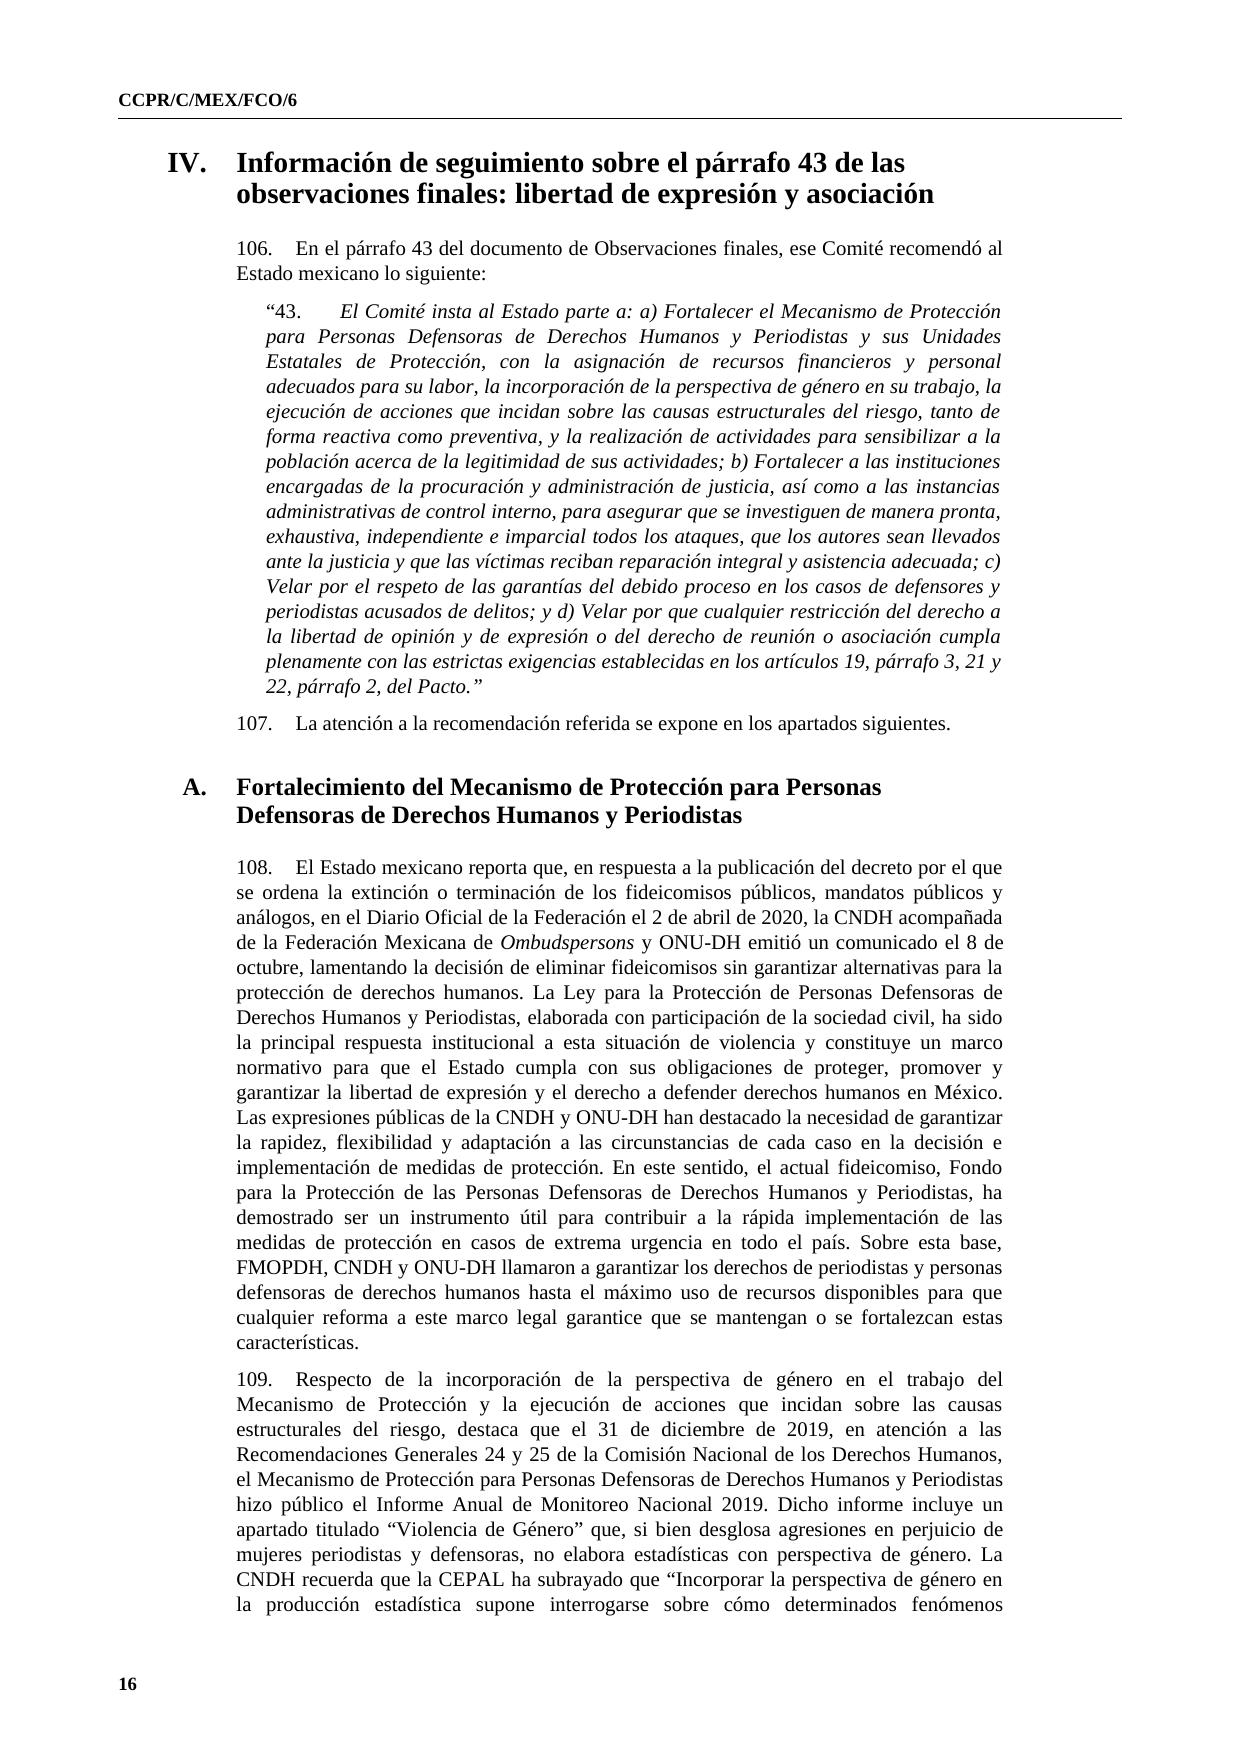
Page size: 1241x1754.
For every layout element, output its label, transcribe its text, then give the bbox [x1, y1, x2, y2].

text IV. Información de seguimiento sobre el párrafo 43 de las observaciones finales: libertad de expresión y asociación [118, 148, 1004, 210]
text 106. En el párrafo 43 del documento de Observaciones finales, ese Comité recomendó al Estado mexicano lo siguiente: [236, 235, 1004, 285]
text 107. La atención a la recomendación referida se expone en los apartados siguientes. [236, 710, 1004, 735]
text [236, 1366, 1004, 1616]
text A. Fortalecimiento del Mecanismo de Protección para Personas Defensoras de Derechos Humanos y Periodistas [118, 773, 1004, 829]
text “43. El Comité insta al Estado parte a: a) Fortalecer el Mecanismo de Protección para Personas Defensoras de Derechos Humanos y Periodistas y sus Unidades Estatales de Protección, con la asignación de recursos financieros y personal adecuados para su labor, la incorporación de la perspectiva de género en su trabajo, la ejecución de acciones que incidan sobre las causas estructurales del riesgo, tanto de forma reactiva como preventiva, y la realización de actividades para sensibilizar a la población acerca de la legitimidad de sus actividades; b) Fortalecer a las instituciones encargadas de la procuración y administración de justicia, así como a las instancias administrativas de control interno, para asegurar que se investiguen de manera pronta, exhaustiva, independiente e imparcial todos los ataques, que los autores sean llevados ante la justicia y que las víctimas reciban reparación integral y asistencia adecuada; c) Velar por el respeto de las garantías del debido proceso en los casos de defensores y periodistas acusados de delitos; y d) Velar por que cualquier restricción del derecho a la libertad de opinión y de expresión o del derecho de reunión o asociación cumpla plenamente con las estrictas exigencias establecidas en los artículos 19, párrafo 3, 21 y 22, párrafo 2, del Pacto.” [266, 298, 1004, 698]
text 108. El Estado mexicano reporta que, en respuesta a la publicación del decreto por el que se ordena la extinción o terminación de los fideicomisos públicos, mandatos públicos y análogos, en el Diario Oficial de la Federación el 2 de abril de 2020, la CNDH acompañada de la Federación Mexicana de Ombudspersons y ONU-DH emitió un comunicado el 8 de octubre, lamentando la decisión de eliminar fideicomisos sin garantizar alternativas para la protección de derechos humanos. La Ley para la Protección de Personas Defensoras de Derechos Humanos y Periodistas, elaborada con participación de la sociedad civil, ha sido la principal respuesta institucional a esta situación de violencia y constituye un marco normativo para que el Estado cumpla con sus obligaciones de proteger, promover y garantizar la libertad de expresión y el derecho a defender derechos humanos en México. Las expresiones públicas de la CNDH y ONU-DH han destacado la necesidad de garantizar la rapidez, flexibilidad y adaptación a las circunstancias de cada caso en la decisión e implementación de medidas de protección. En este sentido, el actual fideicomiso, Fondo para la Protección de las Personas Defensoras de Derechos Humanos y Periodistas, ha demostrado ser un instrumento útil para contribuir a la rápida implementación de las medidas de protección en casos de extrema urgencia en todo el país. Sobre esta base, FMOPDH, CNDH y ONU-DH llamaron a garantizar los derechos de periodistas y personas defensoras de derechos humanos hasta el máximo uso de recursos disponibles para que cualquier reforma a este marco legal garantice que se mantengan o se fortalezcan estas características. [236, 854, 1004, 1354]
